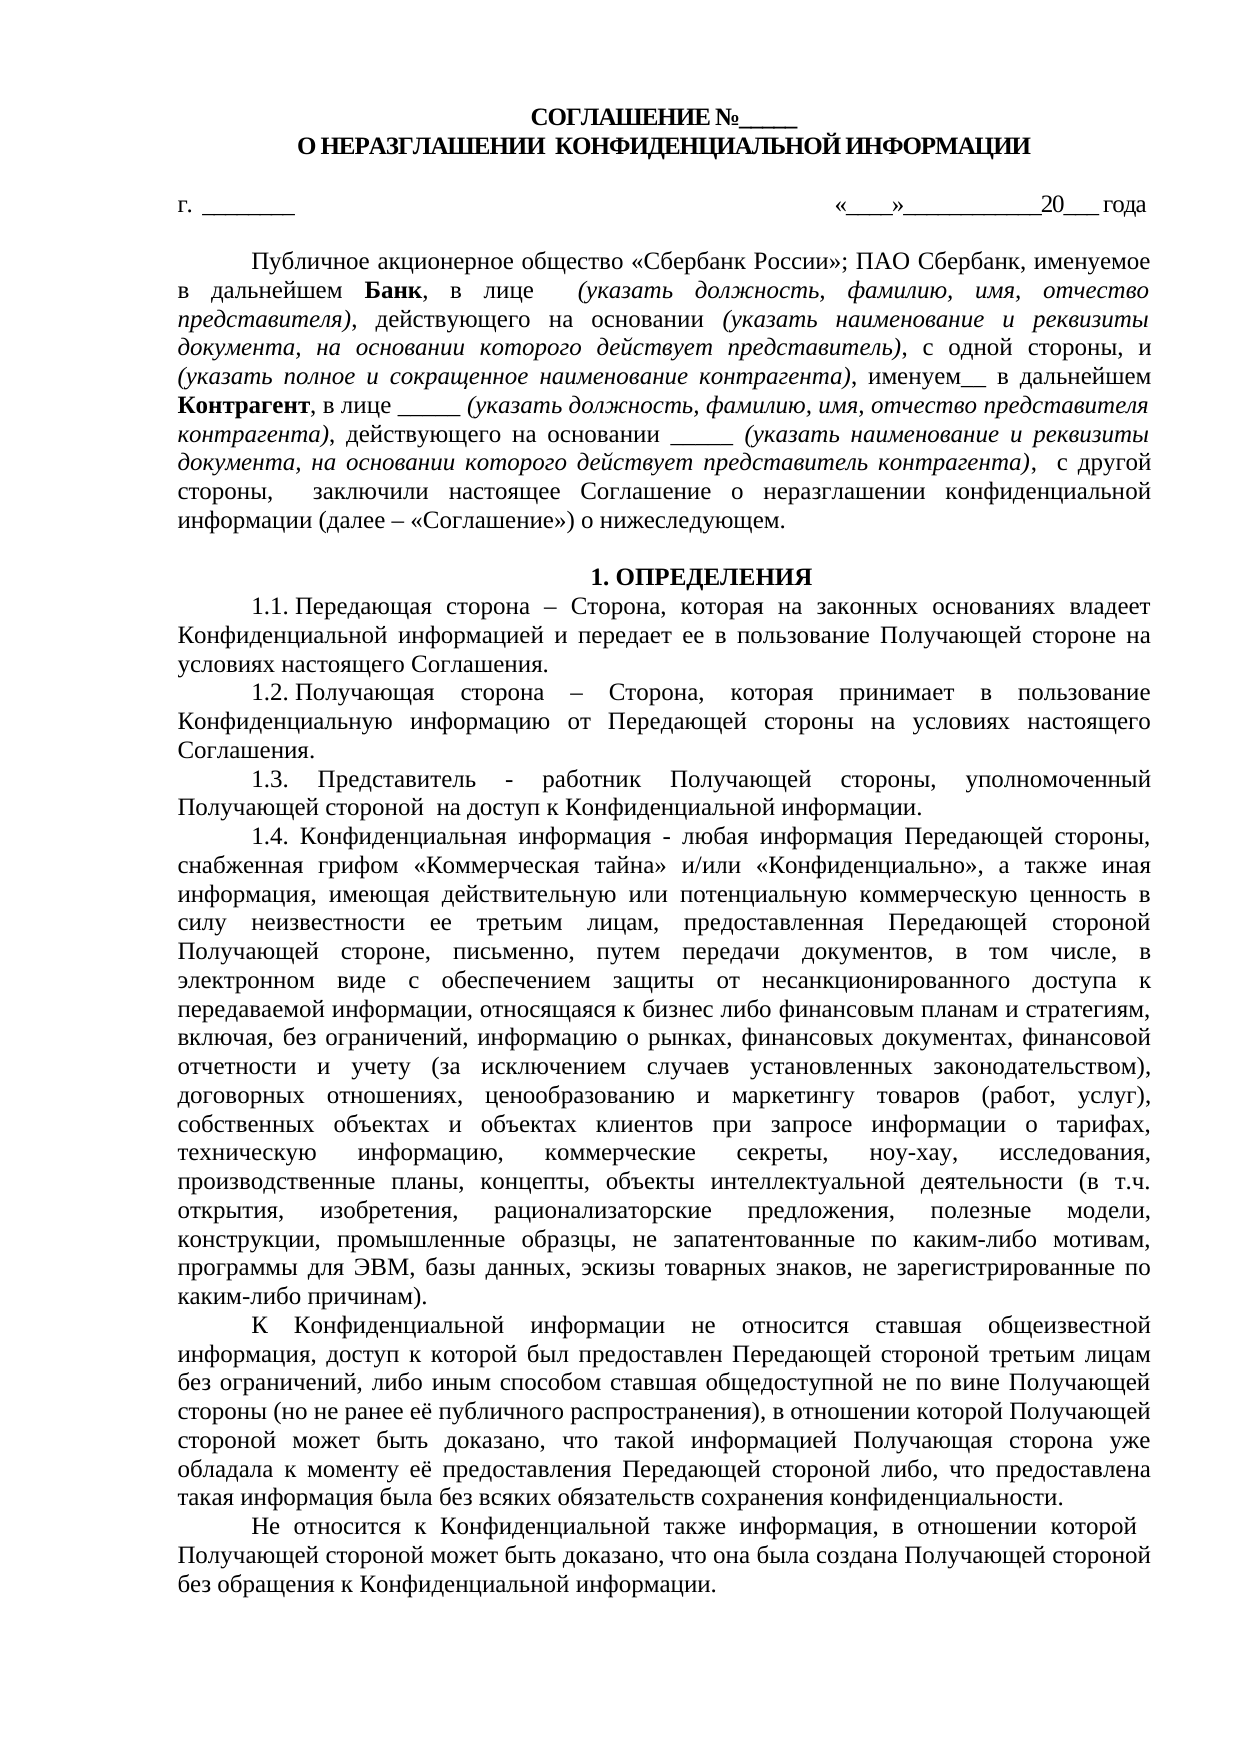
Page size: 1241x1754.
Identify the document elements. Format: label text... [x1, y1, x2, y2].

text 1.2. Получающая сторона – Сторона, которая принимает в пользование Конфиденциальную информацию от Передающей стороны на условиях настоящего Соглашения. [177, 677, 1152, 764]
text 1. ОПРЕДЕЛЕНИЯ [177, 562, 1152, 591]
title г. ________ «____»____________20___ года [177, 189, 1152, 217]
text К Конфиденциальной информации не относится ставшая общеизвестной информация, доступ к которой был предоставлен Передающей стороной третьим лицам без ограничений, либо иным способом ставшая общедоступной не по вине Получающей стороны (но не ранее её публичного распространения), в отношении которой Получающей стороной может быть доказано, что такой информацией Получающая сторона уже обладала к моменту её предоставления Передающей стороной либо, что предоставлена такая информация была без всяких обязательств сохранения конфиденциальности. [177, 1310, 1152, 1511]
text 1.4. Конфиденциальная информация - любая информация Передающей стороны, снабженная грифом «Коммерческая тайна» и/или «Конфиденциально», а также иная информация, имеющая действительную или потенциальную коммерческую ценность в силу неизвестности ее третьим лицам, предоставленная Передающей стороной Получающей стороне, письменно, путем передачи документов, в том числе, в электронном виде с обеспечением защиты от несанкционированного доступа к передаваемой информации, относящаяся к бизнес либо финансовым планам и стратегиям, включая, без ограничений, информацию о рынках, финансовых документах, финансовой отчетности и учету (за исключением случаев установленных законодательством), договорных отношениях, ценообразованию и маркетингу товаров (работ, услуг), собственных объектах и объектах клиентов при запросе информации о тарифах, техническую информацию, коммерческие секреты, ноу-хау, исследования, производственные планы, концепты, объекты интеллектуальной деятельности (в т.ч. открытия, изобретения, рационализаторские предложения, полезные модели, конструкции, промышленные образцы, не запатентованные по каким-либо мотивам, программы для ЭВМ, базы данных, эскизы товарных знаков, не зарегистрированные по каким-либо причинам). [177, 821, 1152, 1310]
text 1.1. Передающая сторона – Сторона, которая на законных основаниях владеет Конфиденциальной информацией и передает ее в пользование Получающей стороне на условиях настоящего Соглашения. [177, 591, 1152, 677]
text Не относится к Конфиденциальной также информация, в отношении которой Получающей стороной может быть доказано, что она была создана Получающей стороной без обращения к Конфиденциальной информации. [177, 1511, 1152, 1597]
title О НЕРАЗГЛАШЕНИИ КОНФИДЕНЦИАЛЬНОЙ ИНФОРМАЦИИ [177, 131, 1152, 160]
text 1.3. Представитель - работник Получающей стороны, уполномоченный Получающей стороной на доступ к Конфиденциальной информации. [177, 764, 1152, 821]
title СОГЛАШЕНИЕ №_____ [177, 102, 1152, 131]
text Публичное акционерное общество «Сбербанк России»; ПАО Сбербанк, именуемое в дальнейшем Банк, в лице (указать должность, фамилию, имя, отчество представителя), действующего на основании (указать наименование и реквизиты документа, на основании которого действует представитель), с одной стороны, и (указать полное и сокращенное наименование контрагента), именуем__ в дальнейшем Контрагент, в лице _____ (указать должность, фамилию, имя, отчество представителя контрагента), действующего на основании _____ (указать наименование и реквизиты документа, на основании которого действует представитель контрагента), с другой стороны, заключили настоящее Соглашение о неразглашении конфиденциальной информации (далее – «Соглашение») о нижеследующем. [177, 246, 1152, 534]
